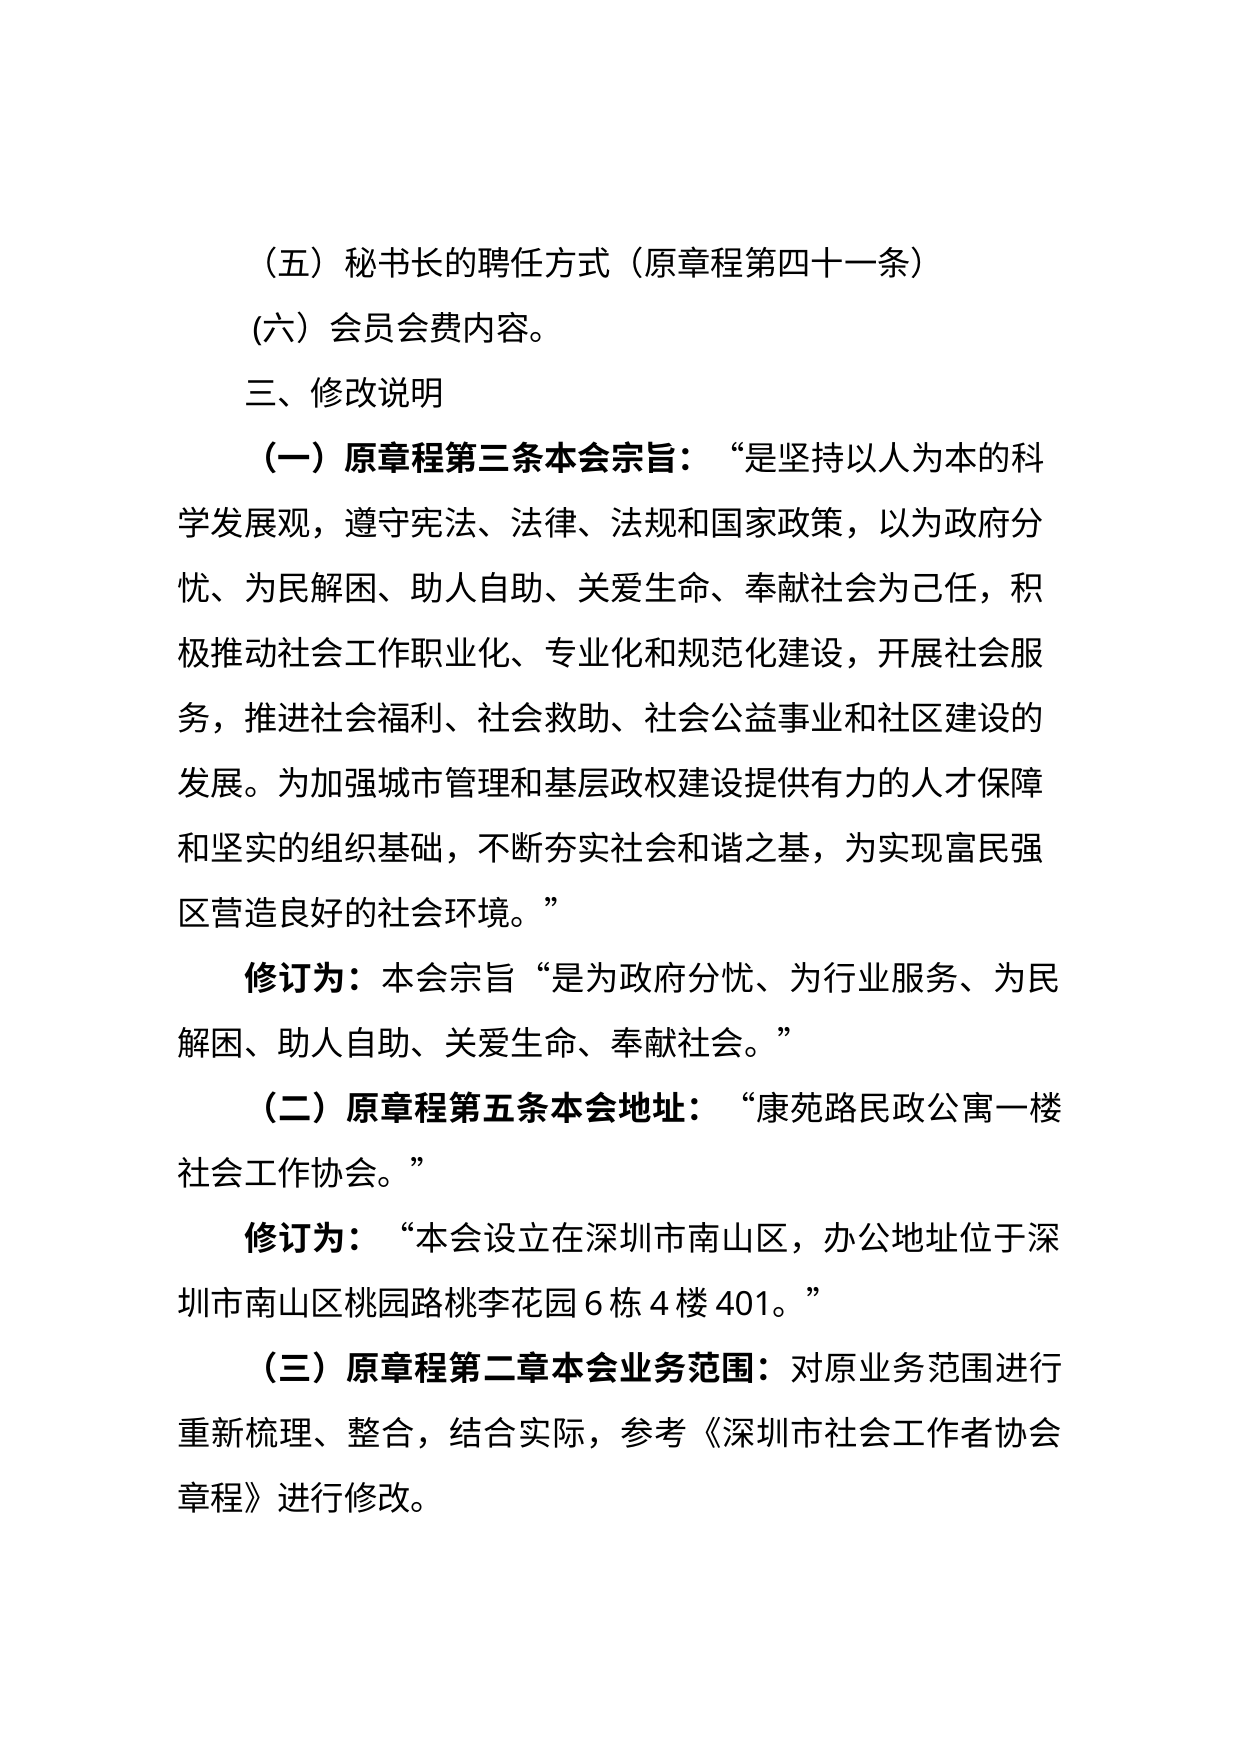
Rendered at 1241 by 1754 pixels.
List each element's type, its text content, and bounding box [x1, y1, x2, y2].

text 修订为：“本会设立在深圳市南山区，办公地址位于深圳市南山区桃园路桃李花园6栋4楼401。” [177, 1203, 1063, 1333]
text 三、修改说明 [177, 358, 1063, 423]
text （三）原章程第二章本会业务范围：对原业务范围进行重新梳理、整合，结合实际，参考《深圳市社会工作者协会章程》进行修改。 [177, 1333, 1063, 1528]
text （二）原章程第五条本会地址：“康苑路民政公寓一楼社会工作协会。” [177, 1073, 1063, 1203]
text （五）秘书长的聘任方式（原章程第四十一条） [177, 228, 1063, 293]
text 修订为：本会宗旨“是为政府分忧、为行业服务、为民解困、助人自助、关爱生命、奉献社会。” [177, 943, 1063, 1073]
text （一）原章程第三条本会宗旨：“是坚持以人为本的科学发展观，遵守宪法、法律、法规和国家政策，以为政府分忧、为民解困、助人自助、关爱生命、奉献社会为己任，积极推动社会工作职业化、专业化和规范化建设，开展社会服务，推进社会福利、社会救助、社会公益事业和社区建设的发展。为加强城市管理和基层政权建设提供有力的人才保障和坚实的组织基础，不断夯实社会和谐之基，为实现富民强区营造良好的社会环境。” [177, 423, 1063, 943]
text (六）会员会费内容。 [177, 293, 1063, 358]
